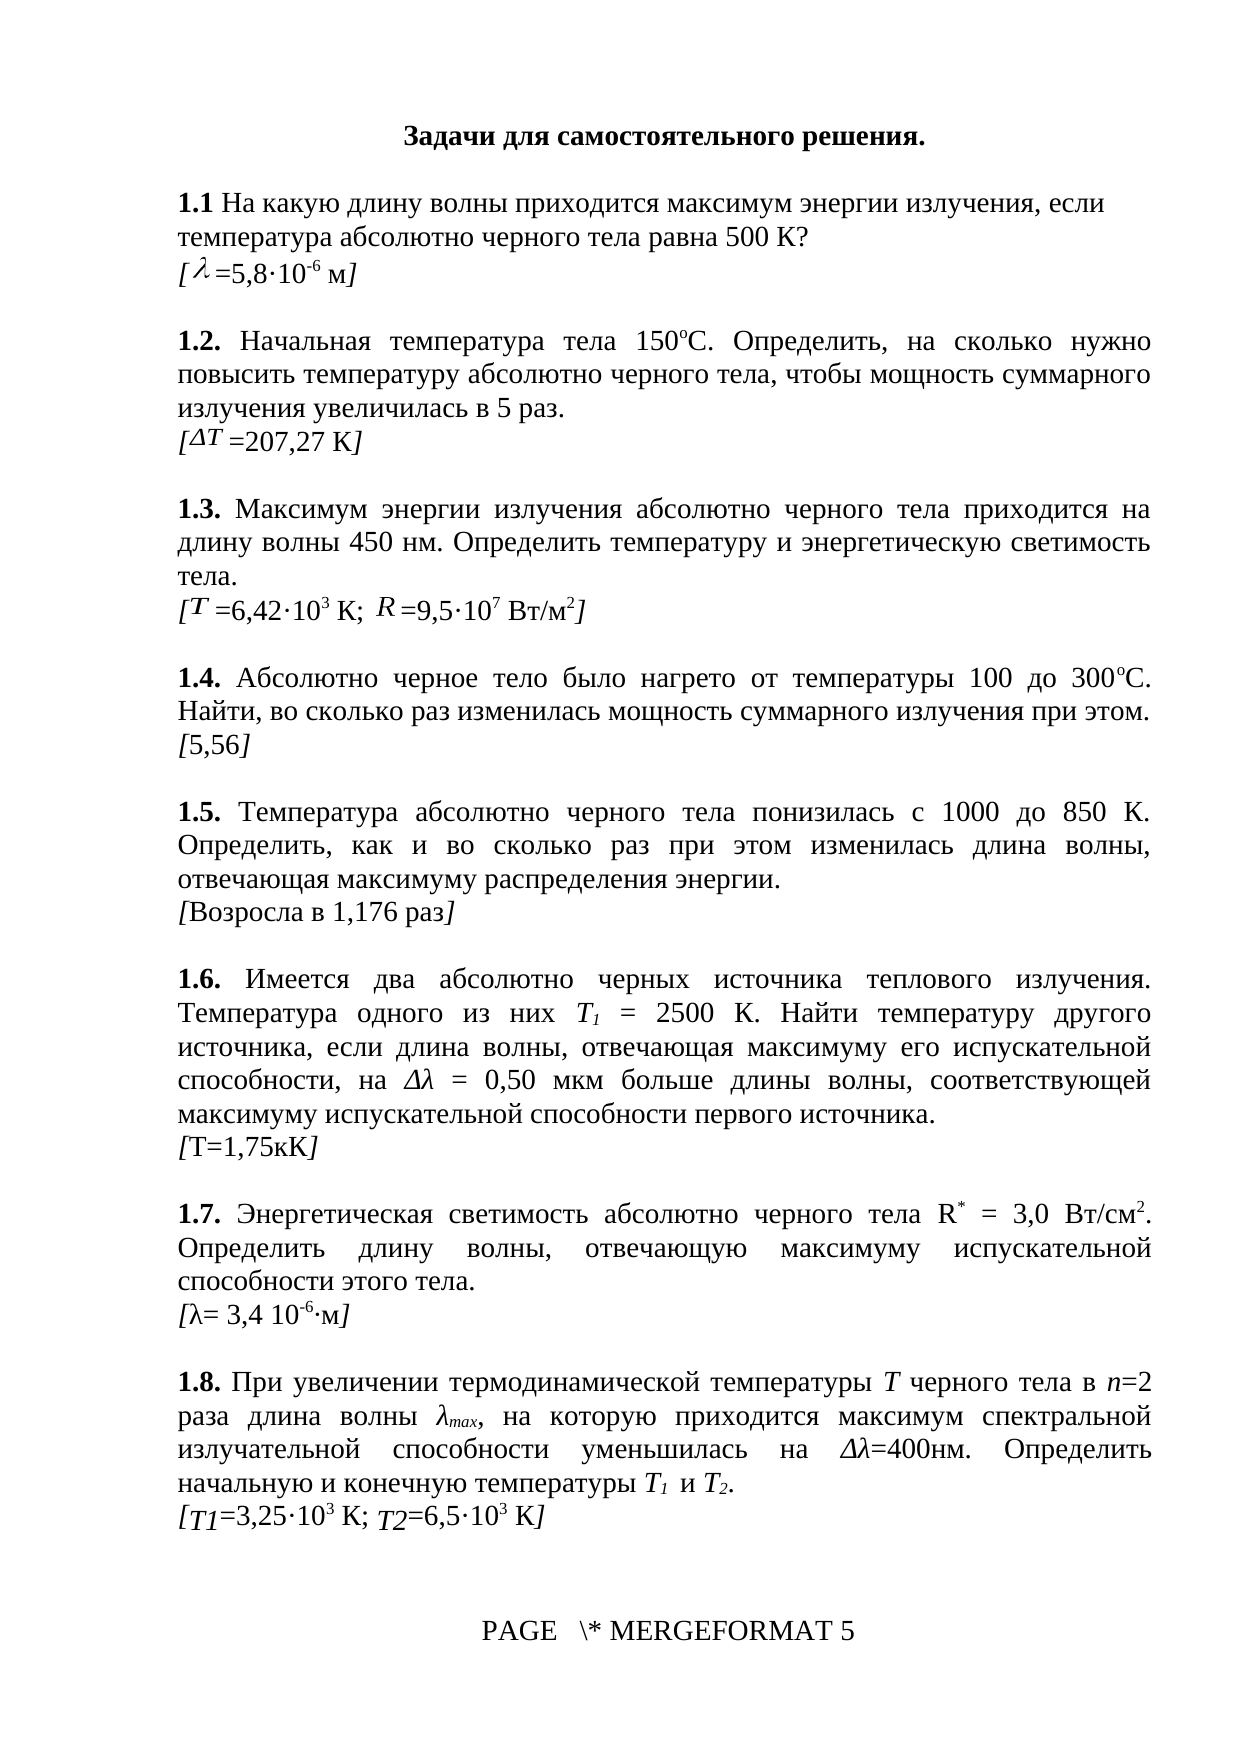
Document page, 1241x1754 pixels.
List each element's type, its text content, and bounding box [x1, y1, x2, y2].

text [5,56] [177, 727, 1152, 760]
text [Т=1,75кК] [177, 1129, 1152, 1163]
text 1.4. Абсолютно черное тело было нагрето от температуры 100 до 300оС. Найти, во сколько раз изменилась мощность суммарного излучения при этом. [177, 660, 1152, 727]
text [=207,27 К] [177, 424, 1152, 457]
text [=6,42·103 К; =9,5·107 Вт/м2] [177, 591, 1152, 626]
text 1.2. Начальная температура тела 150оС. Определить, на сколько нужно повысить температуру абсолютно черного тела, чтобы мощность суммарного излучения увеличилась в 5 раз. [177, 323, 1152, 424]
text 1.6. Имеется два абсолютно черных источника теплового излучения. Температура одного из них T1 = 2500 К. Найти температуру другого источника, если длина волны, отвечающая максимуму его испускательной способности, на Δλ = 0,50 мкм больше длины волны, соответствующей максимуму испускательной способности первого источника. [177, 962, 1152, 1129]
text 1.5. Температура абсолютно черного тела понизилась с 1000 до 850 К. Определить, как и во сколько раз при этом изменилась длина волны, отвечающая максимуму распределения энергии. [177, 794, 1152, 894]
text [Возросла в 1,176 раз] [177, 894, 1152, 928]
text 1.7. Энергетическая светимость абсолютно черного тела R* = 3,0 Вт/см2. Определить длину волны, отвечающую максимуму испускательной способности этого тела. [177, 1196, 1152, 1297]
text [=5,8·10-6 м] [177, 252, 1152, 289]
text Задачи для самостоятельного решения. [177, 118, 1152, 152]
text 1.8. При увеличении термодинамической температуры Т черного тела в n=2 раза длина волны λmax, на которую приходится максимум спектральной излучательной способности уменьшилась на Δλ=400нм. Определить начальную и конечную температуры T1 и T2. [177, 1364, 1152, 1498]
text 1.3. Максимум энергии излучения абсолютно черного тела приходится на длину волны 450 нм. Определить температуру и энергетическую светимость тела. [177, 491, 1152, 591]
text 1.1 На какую длину волны приходится максимум энергии излучения, если температура абсолютно черного тела равна 500 К? [177, 185, 1152, 252]
text [λ= 3,4 10-6∙м] [177, 1297, 1152, 1331]
text [T1=3,25·103 К; T2=6,5·103 К] [177, 1498, 1152, 1537]
